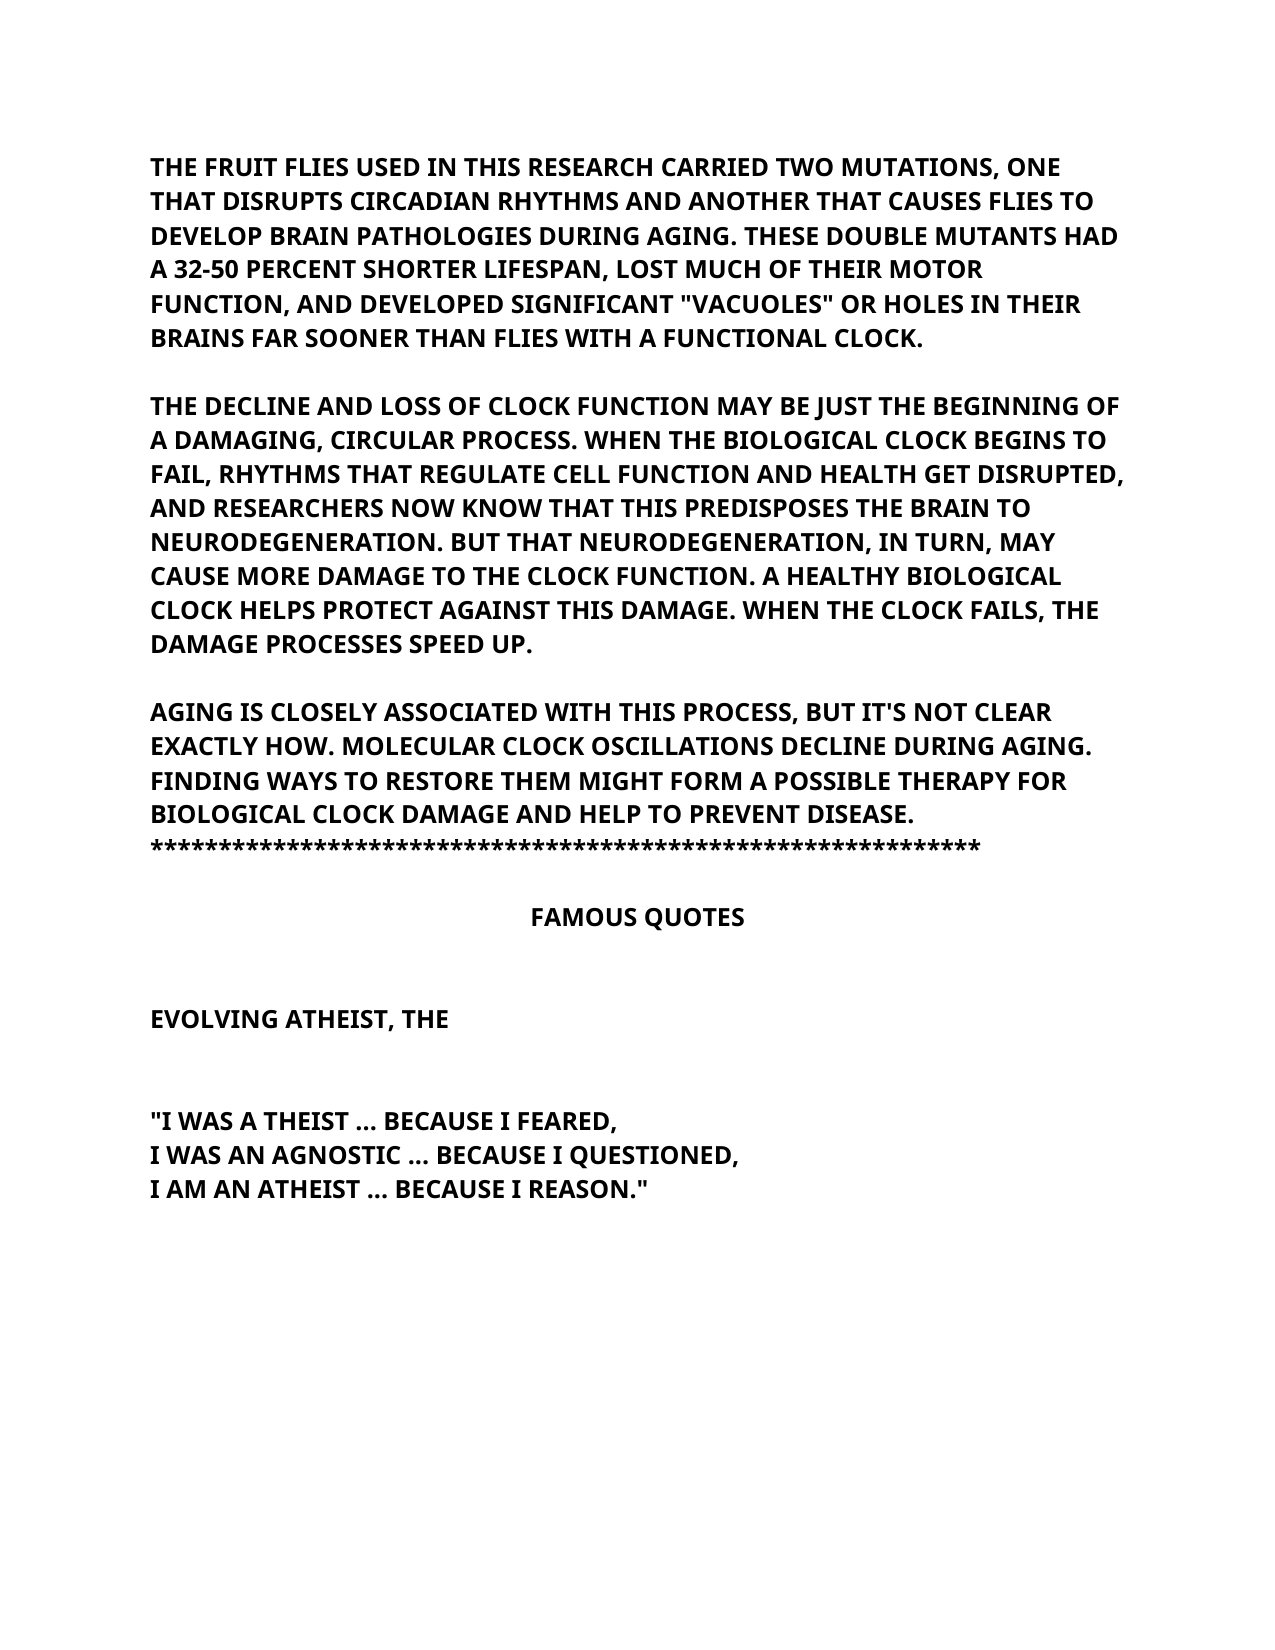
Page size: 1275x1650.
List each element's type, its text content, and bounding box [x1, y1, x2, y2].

text ************************************************************* [150, 831, 1125, 865]
text THE DECLINE AND LOSS OF CLOCK FUNCTION MAY BE JUST THE BEGINNING OF A DAMAGING, CIRCULAR PROCESS. WHEN THE BIOLOGICAL CLOCK BEGINS TO FAIL, RHYTHMS THAT REGULATE CELL FUNCTION AND HEALTH GET DISRUPTED, AND RESEARCHERS NOW KNOW THAT THIS PREDISPOSES THE BRAIN TO NEURODEGENERATION. BUT THAT NEURODEGENERATION, IN TURN, MAY CAUSE MORE DAMAGE TO THE CLOCK FUNCTION. A HEALTHY BIOLOGICAL CLOCK HELPS PROTECT AGAINST THIS DAMAGE. WHEN THE CLOCK FAILS, THE DAMAGE PROCESSES SPEED UP. [150, 388, 1125, 661]
text AGING IS CLOSELY ASSOCIATED WITH THIS PROCESS, BUT IT'S NOT CLEAR EXACTLY HOW. MOLECULAR CLOCK OSCILLATIONS DECLINE DURING AGING. FINDING WAYS TO RESTORE THEM MIGHT FORM A POSSIBLE THERAPY FOR BIOLOGICAL CLOCK DAMAGE AND HELP TO PREVENT DISEASE. [150, 695, 1125, 831]
text EVOLVING ATHEIST, THE [150, 1002, 1125, 1036]
text "I WAS A THEIST ... BECAUSE I FEARED, [150, 1104, 1125, 1138]
text THE FRUIT FLIES USED IN THIS RESEARCH CARRIED TWO MUTATIONS, ONE THAT DISRUPTS CIRCADIAN RHYTHMS AND ANOTHER THAT CAUSES FLIES TO DEVELOP BRAIN PATHOLOGIES DURING AGING. THESE DOUBLE MUTANTS HAD A 32-50 PERCENT SHORTER LIFESPAN, LOST MUCH OF THEIR MOTOR FUNCTION, AND DEVELOPED SIGNIFICANT "VACUOLES" OR HOLES IN THEIR BRAINS FAR SOONER THAN FLIES WITH A FUNCTIONAL CLOCK. [150, 150, 1125, 354]
text FAMOUS QUOTES [150, 899, 1125, 933]
text I WAS AN AGNOSTIC ... BECAUSE I QUESTIONED, [150, 1138, 1125, 1172]
text I AM AN ATHEIST ... BECAUSE I REASON." [150, 1172, 1125, 1206]
